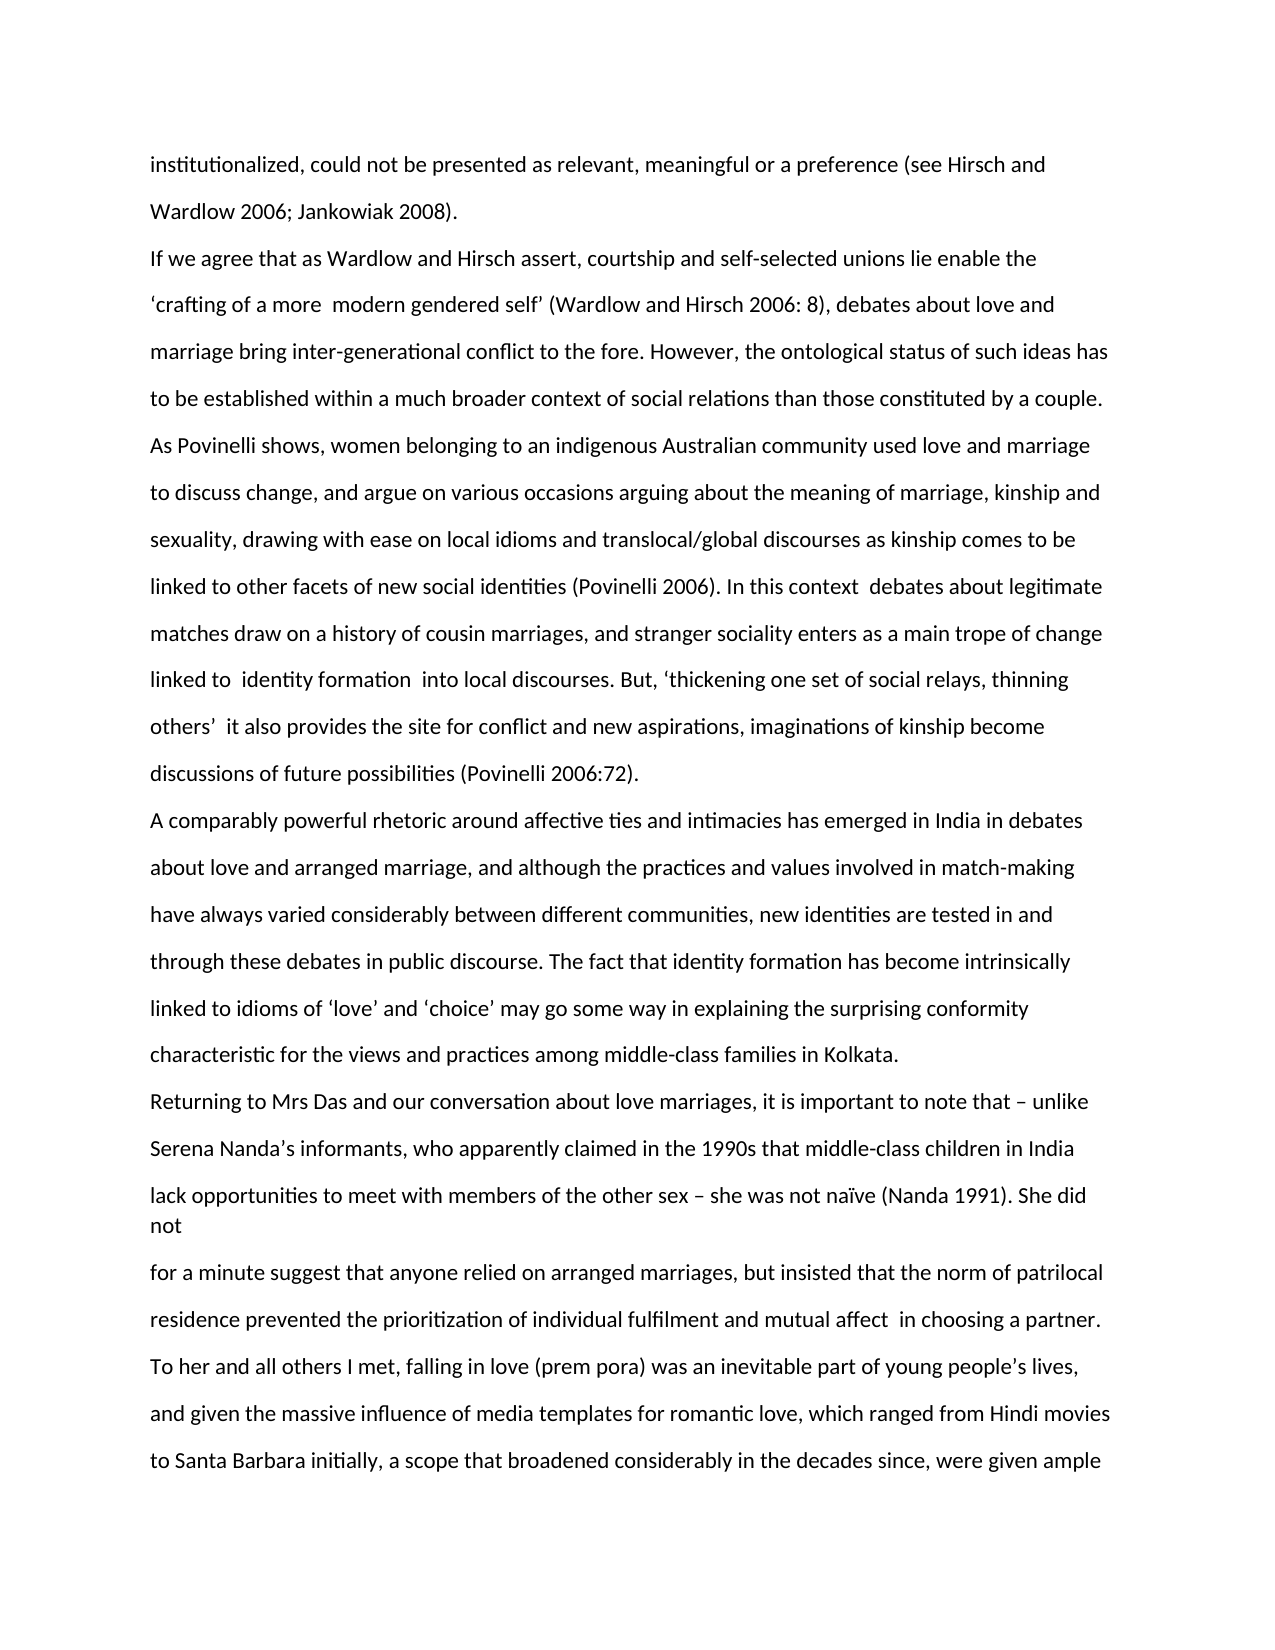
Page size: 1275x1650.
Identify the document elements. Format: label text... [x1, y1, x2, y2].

text sexuality, drawing with ease on local idioms and translocal/global discourses as kinship comes to be [150, 525, 1125, 553]
text linked to identity formation into local discourses. But, ‘thickening one set of social relays, thinning [150, 666, 1125, 694]
text linked to other facets of new social identities (Povinelli 2006). In this context debates about legitimate [150, 572, 1125, 600]
text through these debates in public discourse. The fact that identity formation has become intrinsically [150, 947, 1125, 975]
text A comparably powerful rhetoric around affective ties and intimacies has emerged in India in debates [150, 806, 1125, 834]
text characteristic for the views and practices among middle-class families in Kolkata. [150, 1041, 1125, 1069]
text residence prevented the prioritization of individual fulfilment and mutual affect in choosing a partner. [150, 1305, 1125, 1333]
text to be established within a much broader context of social relations than those constituted by a couple. [150, 384, 1125, 412]
text others’ it also provides the site for conflict and new aspirations, imaginations of kinship become [150, 712, 1125, 741]
text marriage bring inter-generational conflict to the fore. However, the ontological status of such ideas has [150, 337, 1125, 366]
text about love and arranged marriage, and although the practices and values involved in match-making [150, 853, 1125, 881]
text discussions of future possibilities (Povinelli 2006:72). [150, 759, 1125, 787]
text to Santa Barbara initially, a scope that broadened considerably in the decades since, were given ample [150, 1446, 1125, 1474]
text To her and all others I met, falling in love (prem pora) was an inevitable part of young people’s lives, [150, 1352, 1125, 1380]
text for a minute suggest that anyone relied on arranged marriages, but insisted that the norm of patrilocal [150, 1258, 1125, 1286]
text Serena Nanda’s informants, who apparently claimed in the 1990s that middle-class children in India [150, 1134, 1125, 1162]
text linked to idioms of ‘love’ and ‘choice’ may go some way in explaining the surprising conformity [150, 994, 1125, 1022]
text Wardlow 2006; Jankowiak 2008). [150, 197, 1125, 225]
text institutionalized, could not be presented as relevant, meaningful or a preference (see Hirsch and [150, 150, 1125, 178]
text lack opportunities to meet with members of the other sex – she was not naïve (Nanda 1991). She did not [150, 1181, 1125, 1239]
text Returning to Mrs Das and our conversation about love marriages, it is important to note that – unlike [150, 1087, 1125, 1116]
text to discuss change, and argue on various occasions arguing about the meaning of marriage, kinship and [150, 478, 1125, 506]
text matches draw on a history of cousin marriages, and stranger sociality enters as a main trope of change [150, 619, 1125, 647]
text If we agree that as Wardlow and Hirsch assert, courtship and self-selected unions lie enable the [150, 244, 1125, 272]
text As Povinelli shows, women belonging to an indigenous Australian community used love and marriage [150, 431, 1125, 459]
text ‘crafting of a more modern gendered self’ (Wardlow and Hirsch 2006: 8), debates about love and [150, 291, 1125, 319]
text and given the massive influence of media templates for romantic love, which ranged from Hindi movies [150, 1399, 1125, 1427]
text have always varied considerably between different communities, new identities are tested in and [150, 900, 1125, 928]
